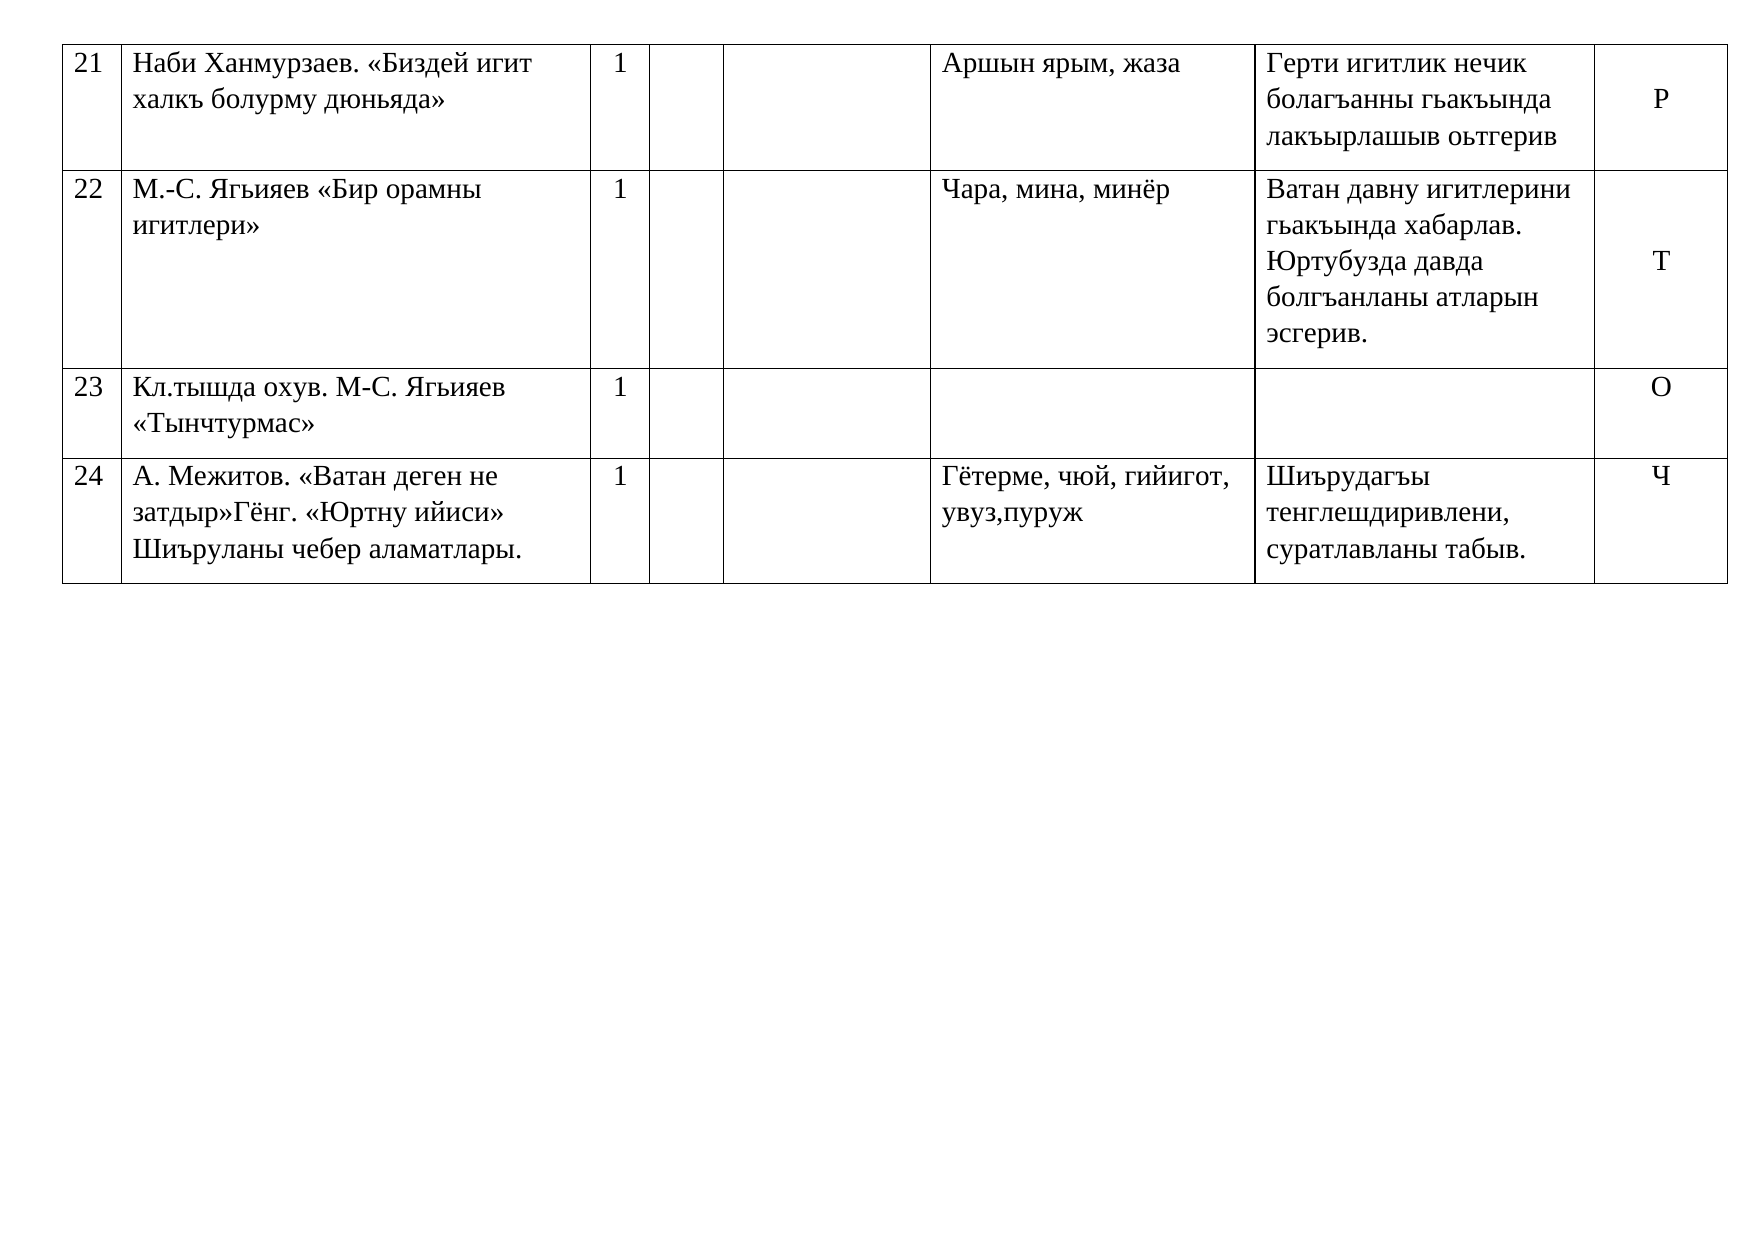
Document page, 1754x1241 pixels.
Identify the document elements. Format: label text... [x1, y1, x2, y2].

table_cell [1256, 369, 1594, 457]
table_cell 22 [63, 171, 121, 368]
table_cell [650, 369, 723, 457]
table_cell [724, 171, 930, 368]
table_cell Наби Ханмурзаев. «Биздей игит халкъ болурму дюньяда» [122, 45, 590, 170]
table_cell 1 [591, 459, 649, 583]
table_cell Гётерме, чюй, гийигот, увуз,пуруж [931, 459, 1254, 583]
table_cell 1 [591, 171, 649, 368]
table_cell Чара, мина, минёр [931, 171, 1254, 368]
table_cell [724, 459, 930, 583]
table_cell Р [1595, 45, 1727, 170]
table_cell Ч [1595, 459, 1727, 583]
table_cell 1 [591, 45, 649, 170]
table_cell 24 [63, 459, 121, 583]
table_cell [724, 45, 930, 170]
table_cell Шиърудагъы тенглешдиривлени, суратлавланы табыв. [1256, 459, 1594, 583]
table_cell [650, 459, 723, 583]
table_cell А. Межитов. «Ватан деген не затдыр»Гёнг. «Юртну ийиси» Шиъруланы чебер аламатлары. [122, 459, 590, 583]
table_cell 21 [63, 45, 121, 170]
table_cell [650, 45, 723, 170]
table_cell Ватан давну игитлерини гьакъында хабарлав. Юртубузда давда болгъанланы атларын эсгерив. [1256, 171, 1594, 368]
table_cell [931, 369, 1254, 457]
table_cell Кл.тышда охув. М-С. Ягьияев «Тынчтурмас» [122, 369, 590, 457]
table_cell Аршын ярым, жаза [931, 45, 1254, 170]
table_cell Т [1595, 171, 1727, 368]
table_cell О [1595, 369, 1727, 457]
table_cell 23 [63, 369, 121, 457]
table_cell [724, 369, 930, 457]
table_cell М.-С. Ягьияев «Бир орамны игитлери» [122, 171, 590, 368]
table_cell Герти игитлик нечик болагъанны гьакъында лакъырлашыв оьтгерив [1256, 45, 1594, 170]
table_cell [650, 171, 723, 368]
table_cell 1 [591, 369, 649, 457]
